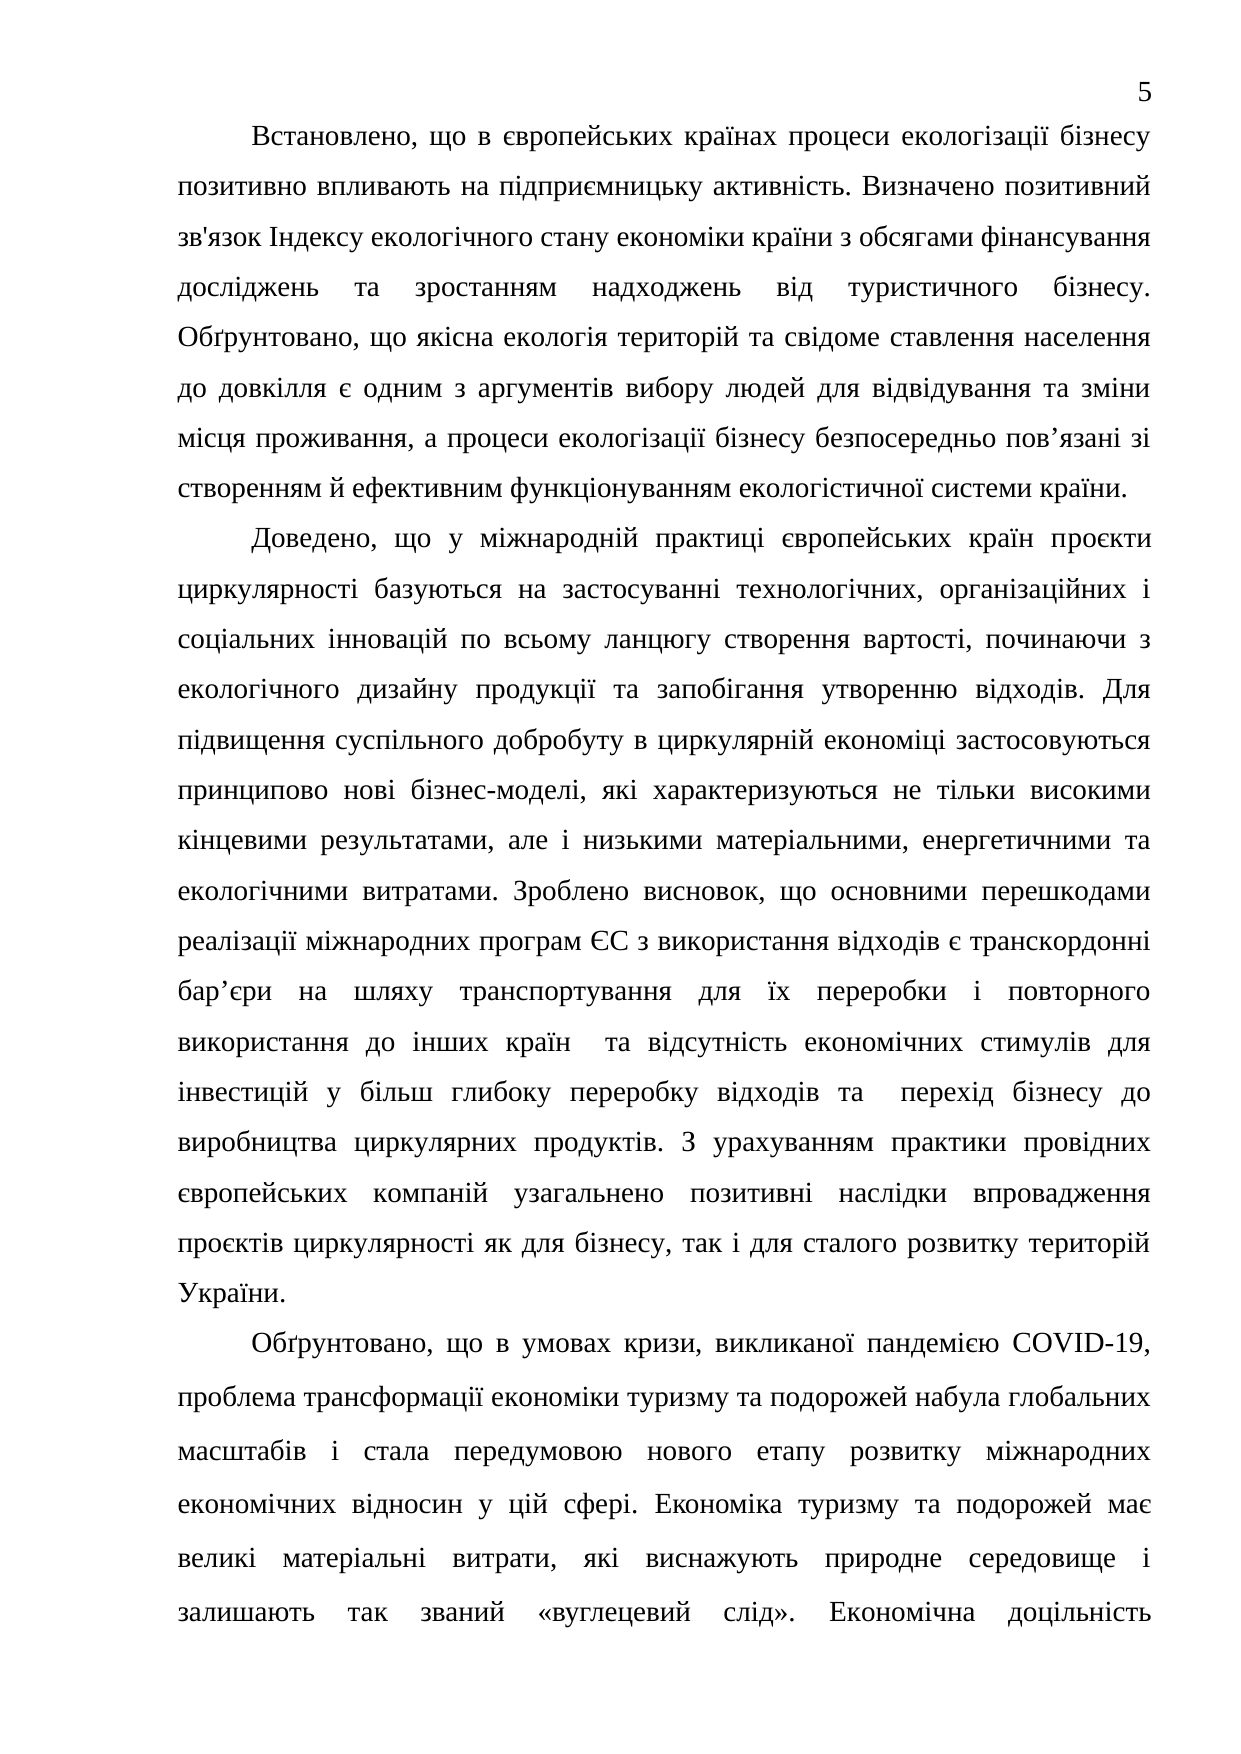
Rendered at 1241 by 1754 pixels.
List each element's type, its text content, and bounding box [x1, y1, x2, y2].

text Доведено, що у міжнародній практиці європейських країн проєкти циркулярності базуються на застосуванні технологічних, організаційних і соціальних інновацій по всьому ланцюгу створення вартості, починаючи з екологічного дизайну продукції та запобігання утворенню відходів. Для підвищення суспільного добробуту в циркулярній економіці застосовуються принципово нові бізнес-моделі, які характеризуються не тільки високими кінцевими результатами, але і низькими матеріальними, енергетичними та екологічними витратами. Зроблено висновок, що основними перешкодами реалізації міжнародних програм ЄС з використання відходів є транскордонні бар’єри на шляху транспортування для їх переробки і повторного використання до інших країн та відсутність економічних стимулів для інвестицій у більш глибоку переробку відходів та перехід бізнесу до виробництва циркулярних продуктів. З урахуванням практики провідних європейських компаній узагальнено позитивні наслідки впровадження проєктів циркулярності як для бізнесу, так і для сталого розвитку територій України. [177, 521, 1152, 1309]
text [177, 1326, 1152, 1627]
text Встановлено, що в європейських країнах процеси екологізації бізнесу позитивно впливають на підприємницьку активність. Визначено позитивний зв'язок Індексу екологічного стану економіки країни з обсягами фінансування досліджень та зростанням надходжень від туристичного бізнесу. Обґрунтовано, що якісна екологія територій та свідоме ставлення населення до довкілля є одним з аргументів вибору людей для відвідування та зміни місця проживання, а процеси екологізації бізнесу безпосередньо пов’язані зі створенням й ефективним функціонуванням екологістичної системи країни. [177, 118, 1152, 504]
